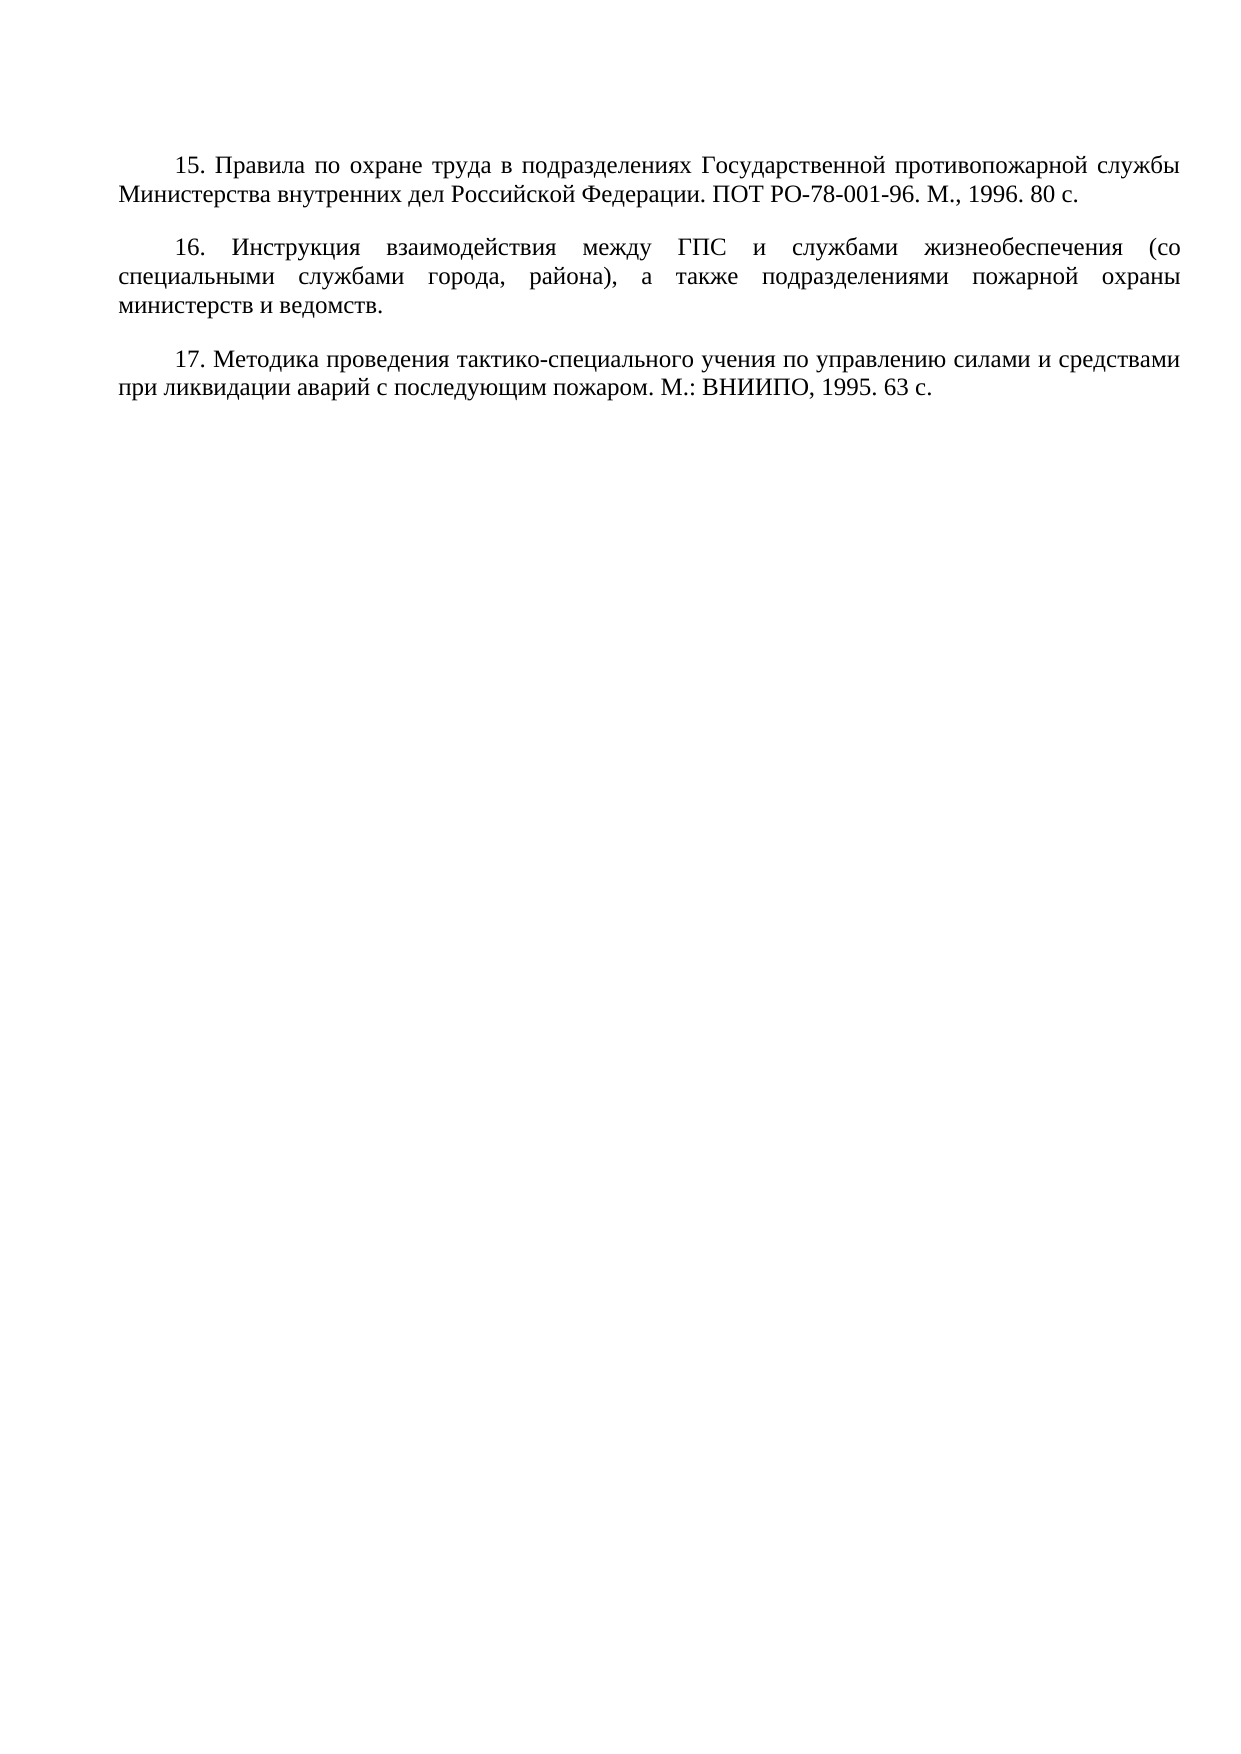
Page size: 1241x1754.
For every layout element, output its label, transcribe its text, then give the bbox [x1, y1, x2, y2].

text 15. Правила по охране труда в подразделениях Государственной противопожарной службы Министерства внутренних дел Российской Федерации. ПОТ РО-78-001-96. М., 1996. 80 с. [118, 150, 1181, 207]
text 17. Методика проведения тактико-специального учения по управлению силами и средствами при ликвидации аварий с последующим пожаром. М.: ВНИИПО, 1995. 63 с. [118, 344, 1181, 401]
text 16. Инструкция взаимодействия между ГПС и службами жизнеобеспечения (со специальными службами города, района), а также подразделениями пожарной охраны министерств и ведомств. [118, 232, 1181, 319]
